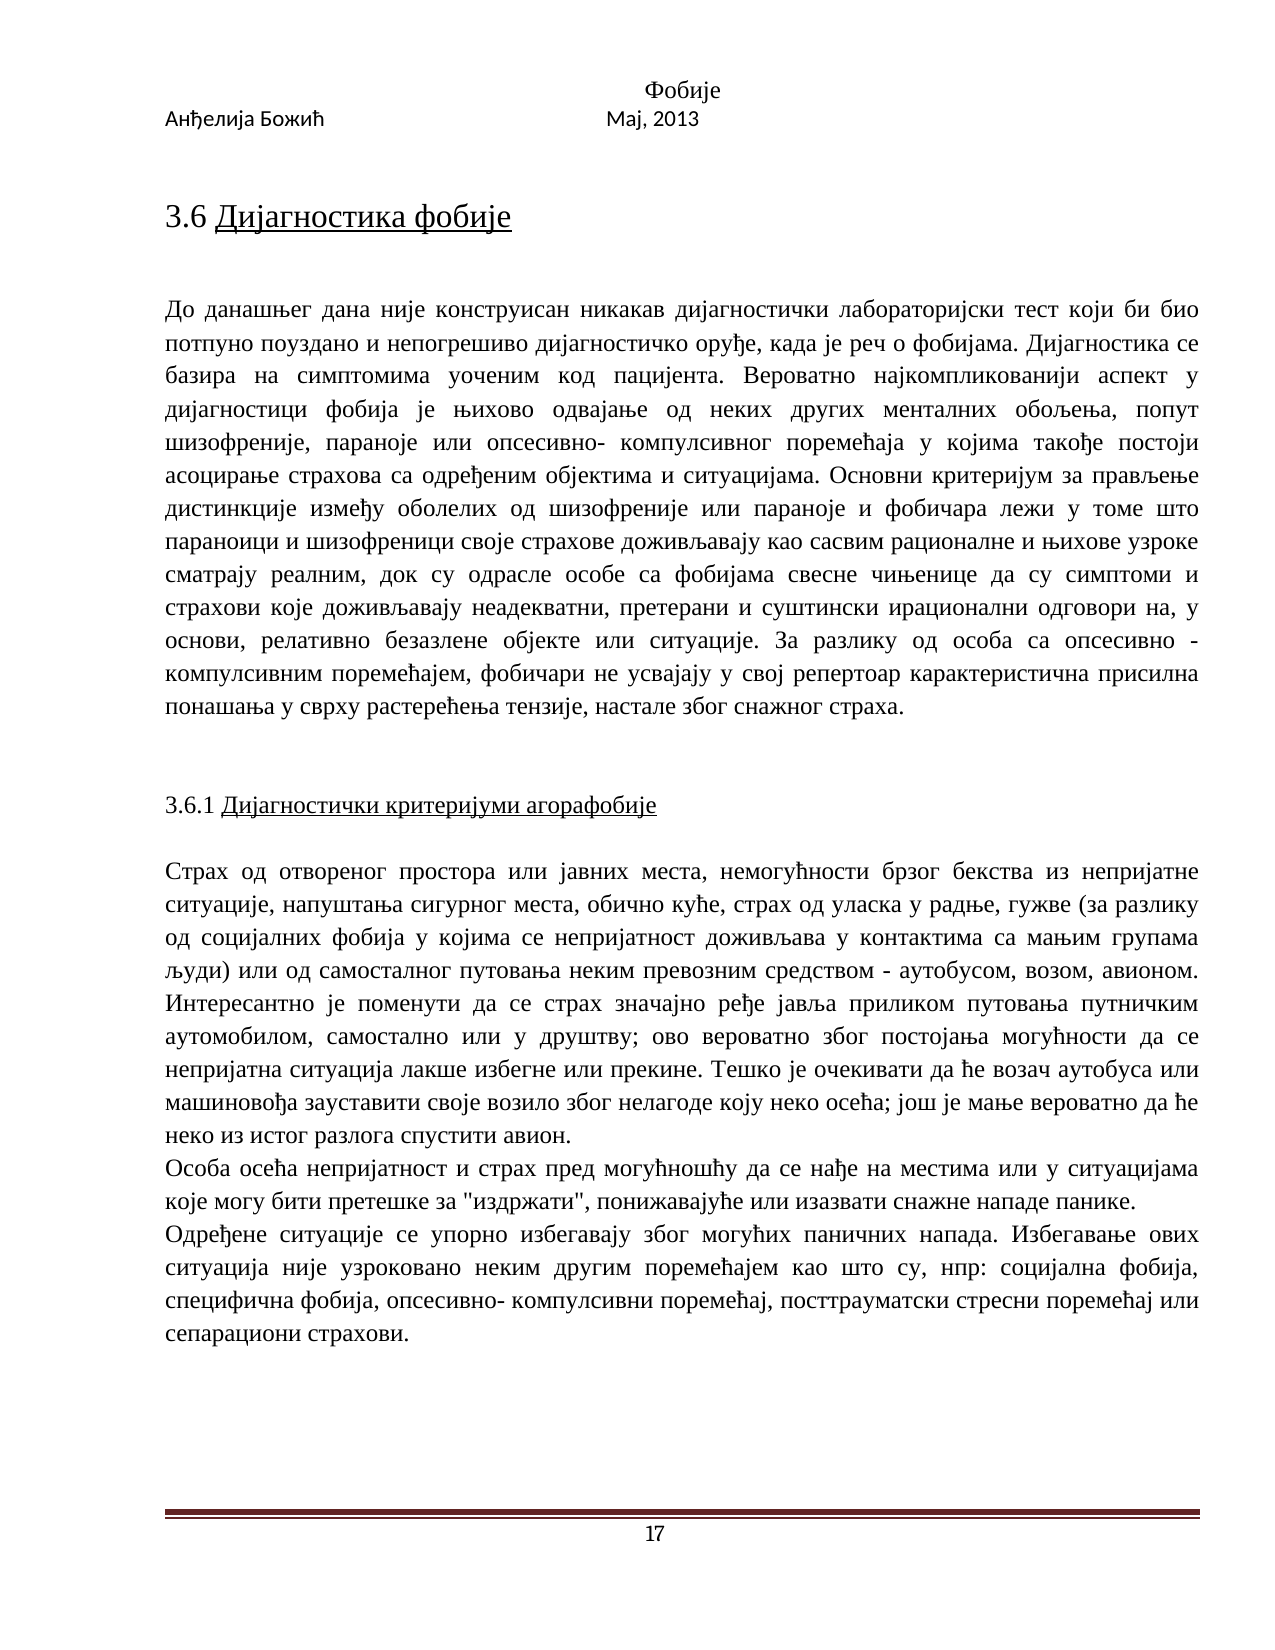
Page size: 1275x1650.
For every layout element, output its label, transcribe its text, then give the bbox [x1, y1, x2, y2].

text До данашњег дана није конструисан никакав дијагностички лабораторијски тест који би био потпуно поуздано и непогрешиво дијагностичко оруђе, када је реч о фобијама. Дијагностика се базира на симптомима уоченим код пацијента. Вероватно најкомпликованији аспект у дијагностици фобија је њихово одвајање од неких других менталних обољења, попут шизофреније, параноје или опсесивно- компулсивног поремећаја у којима такође постоји асоцирање страхова са одређеним објектима и ситуацијама. Основни критеријум за прављење дистинкције између оболелих од шизофреније или параноје и фобичара лежи у томе што параноици и шизофреници своје страхове доживљавају као сасвим рационалне и њихове узроке сматрају реалним, док су одрасле особе са фобијама свесне чињенице да су симптоми и страхови које доживљавају неадекватни, претерани и суштински ирационални одговори на, у основи, релативно безазлене објекте или ситуације. За разлику од особа са опсесивно - компулсивним поремећајем, фобичари не усвајају у свој репертоар карактеристична присилна понашања у сврху растерећења тензије, настале због снажног страха. [165, 294, 1200, 719]
text Одређене ситуације се упорно избегавају због могућих паничних напада. Избегавање ових ситуација није узроковано неким другим поремећајем као што су, нпр: социјална фобија, специфична фобија, опсесивно- компулсивни поремећај, посттрауматски стресни поремећај или сепарациони страхови. [165, 1219, 1200, 1347]
text 3.6.1 Дијагностички критеријуми агорафобије [165, 790, 1200, 819]
text Страх од отвореног простора или јавних места, немогућности брзог бекства из непријатне ситуације, напуштања сигурног места, обично куће, страх од уласка у радње, гужве (за разлику од социјалних фобија у којима се непријатност доживљава у контактима са мањим групама људи) или од самосталног путовања неким превозним средством - аутобусом, возом, авионом. Интересантно је поменути да се страх значајно ређе јавља приликом путовања путничким аутомобилом, самостално или у друштву; ово вероватно због постојања могућности да се непријатна ситуација лакше избегне или прекине. Тешко је очекивати да ће возач аутобуса или машиновођа зауставити своје возило због нелагоде коју неко осећа; још је мање вероватно да ће неко из истог разлога спустити авион. [165, 856, 1200, 1149]
text Особа осећа непријатност и страх пред могућношћу да се нађе на местима или у ситуацијама које могу бити претешке за "издржати", понижавајуће или изазвати снажне нападе панике. [165, 1153, 1200, 1215]
text 3.6 Дијагностика фобије [165, 197, 1200, 235]
